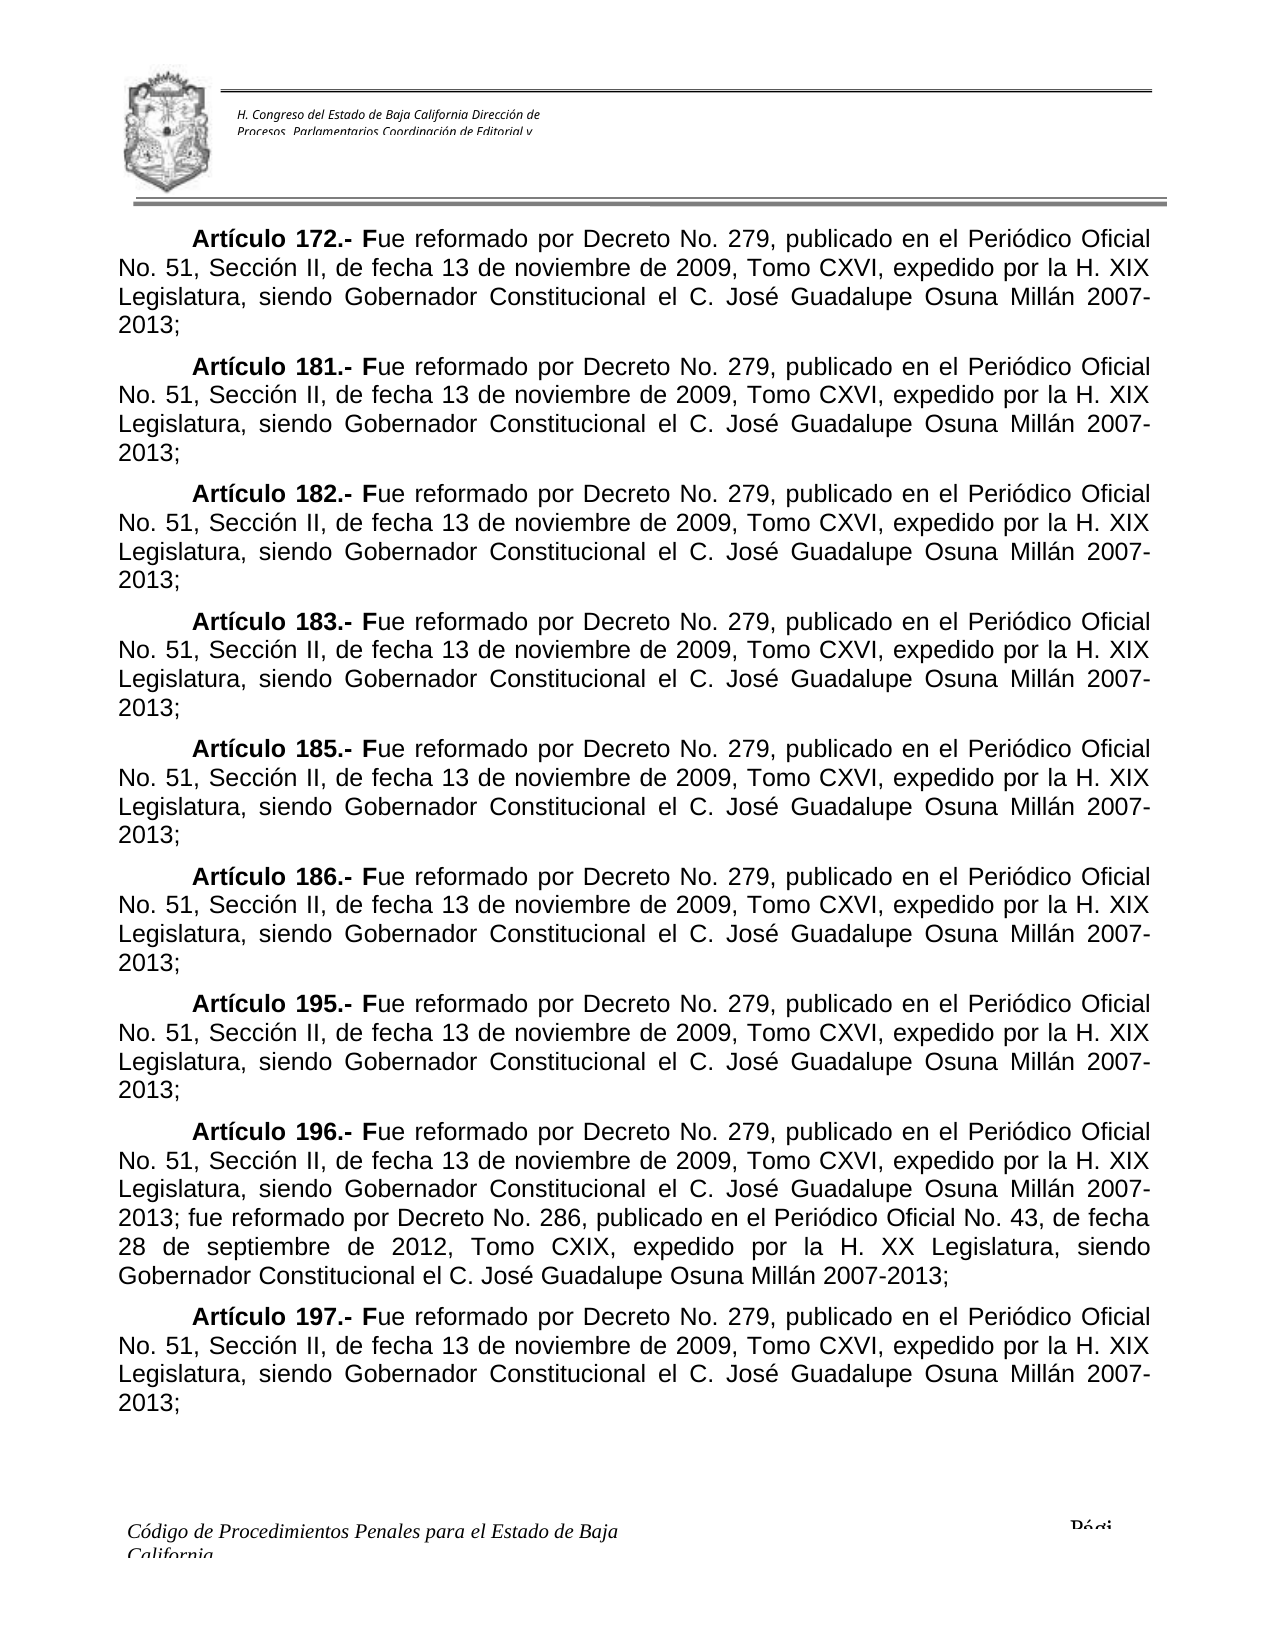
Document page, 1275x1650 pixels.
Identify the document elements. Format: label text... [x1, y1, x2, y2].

text Artículo 185.- Fue reformado por Decreto No. 279, publicado en el Periódico Oficial No. 51, Sección II, de fecha 13 de noviembre de 2009, Tomo CXVI, expedido por la H. XIX Legislatura, siendo Gobernador Constitucional el C. José Guadalupe Osuna Millán 2007- 2013; [118, 734, 1152, 849]
text Artículo 197.- Fue reformado por Decreto No. 279, publicado en el Periódico Oficial No. 51, Sección II, de fecha 13 de noviembre de 2009, Tomo CXVI, expedido por la H. XIX Legislatura, siendo Gobernador Constitucional el C. José Guadalupe Osuna Millán 2007- 2013; [118, 1302, 1152, 1417]
text Artículo 186.- Fue reformado por Decreto No. 279, publicado en el Periódico Oficial No. 51, Sección II, de fecha 13 de noviembre de 2009, Tomo CXVI, expedido por la H. XIX Legislatura, siendo Gobernador Constitucional el C. José Guadalupe Osuna Millán 2007- 2013; [118, 862, 1152, 977]
picture [123, 64, 213, 195]
text Artículo 181.- Fue reformado por Decreto No. 279, publicado en el Periódico Oficial No. 51, Sección II, de fecha 13 de noviembre de 2009, Tomo CXVI, expedido por la H. XIX Legislatura, siendo Gobernador Constitucional el C. José Guadalupe Osuna Millán 2007- 2013; [118, 352, 1152, 467]
text Artículo 196.- Fue reformado por Decreto No. 279, publicado en el Periódico Oficial No. 51, Sección II, de fecha 13 de noviembre de 2009, Tomo CXVI, expedido por la H. XIX Legislatura, siendo Gobernador Constitucional el C. José Guadalupe Osuna Millán 2007- 2013; fue reformado por Decreto No. 286, publicado en el Periódico Oficial No. 43, de fecha [118, 1117, 1152, 1232]
text Artículo 195.- Fue reformado por Decreto No. 279, publicado en el Periódico Oficial No. 51, Sección II, de fecha 13 de noviembre de 2009, Tomo CXVI, expedido por la H. XIX Legislatura, siendo Gobernador Constitucional el C. José Guadalupe Osuna Millán 2007- 2013; [118, 989, 1152, 1104]
text Artículo 182.- Fue reformado por Decreto No. 279, publicado en el Periódico Oficial No. 51, Sección II, de fecha 13 de noviembre de 2009, Tomo CXVI, expedido por la H. XIX Legislatura, siendo Gobernador Constitucional el C. José Guadalupe Osuna Millán 2007- 2013; [118, 479, 1152, 594]
text Artículo 172.- Fue reformado por Decreto No. 279, publicado en el Periódico Oficial No. 51, Sección II, de fecha 13 de noviembre de 2009, Tomo CXVI, expedido por la H. XIX Legislatura, siendo Gobernador Constitucional el C. José Guadalupe Osuna Millán 2007- 2013; [118, 224, 1152, 339]
text Artículo 183.- Fue reformado por Decreto No. 279, publicado en el Periódico Oficial No. 51, Sección II, de fecha 13 de noviembre de 2009, Tomo CXVI, expedido por la H. XIX Legislatura, siendo Gobernador Constitucional el C. José Guadalupe Osuna Millán 2007- 2013; [118, 607, 1152, 722]
text 28 de septiembre de 2012, Tomo CXIX, expedido por la H. XX Legislatura, siendo Gobernador Constitucional el C. José Guadalupe Osuna Millán 2007-2013; [118, 1232, 1151, 1289]
